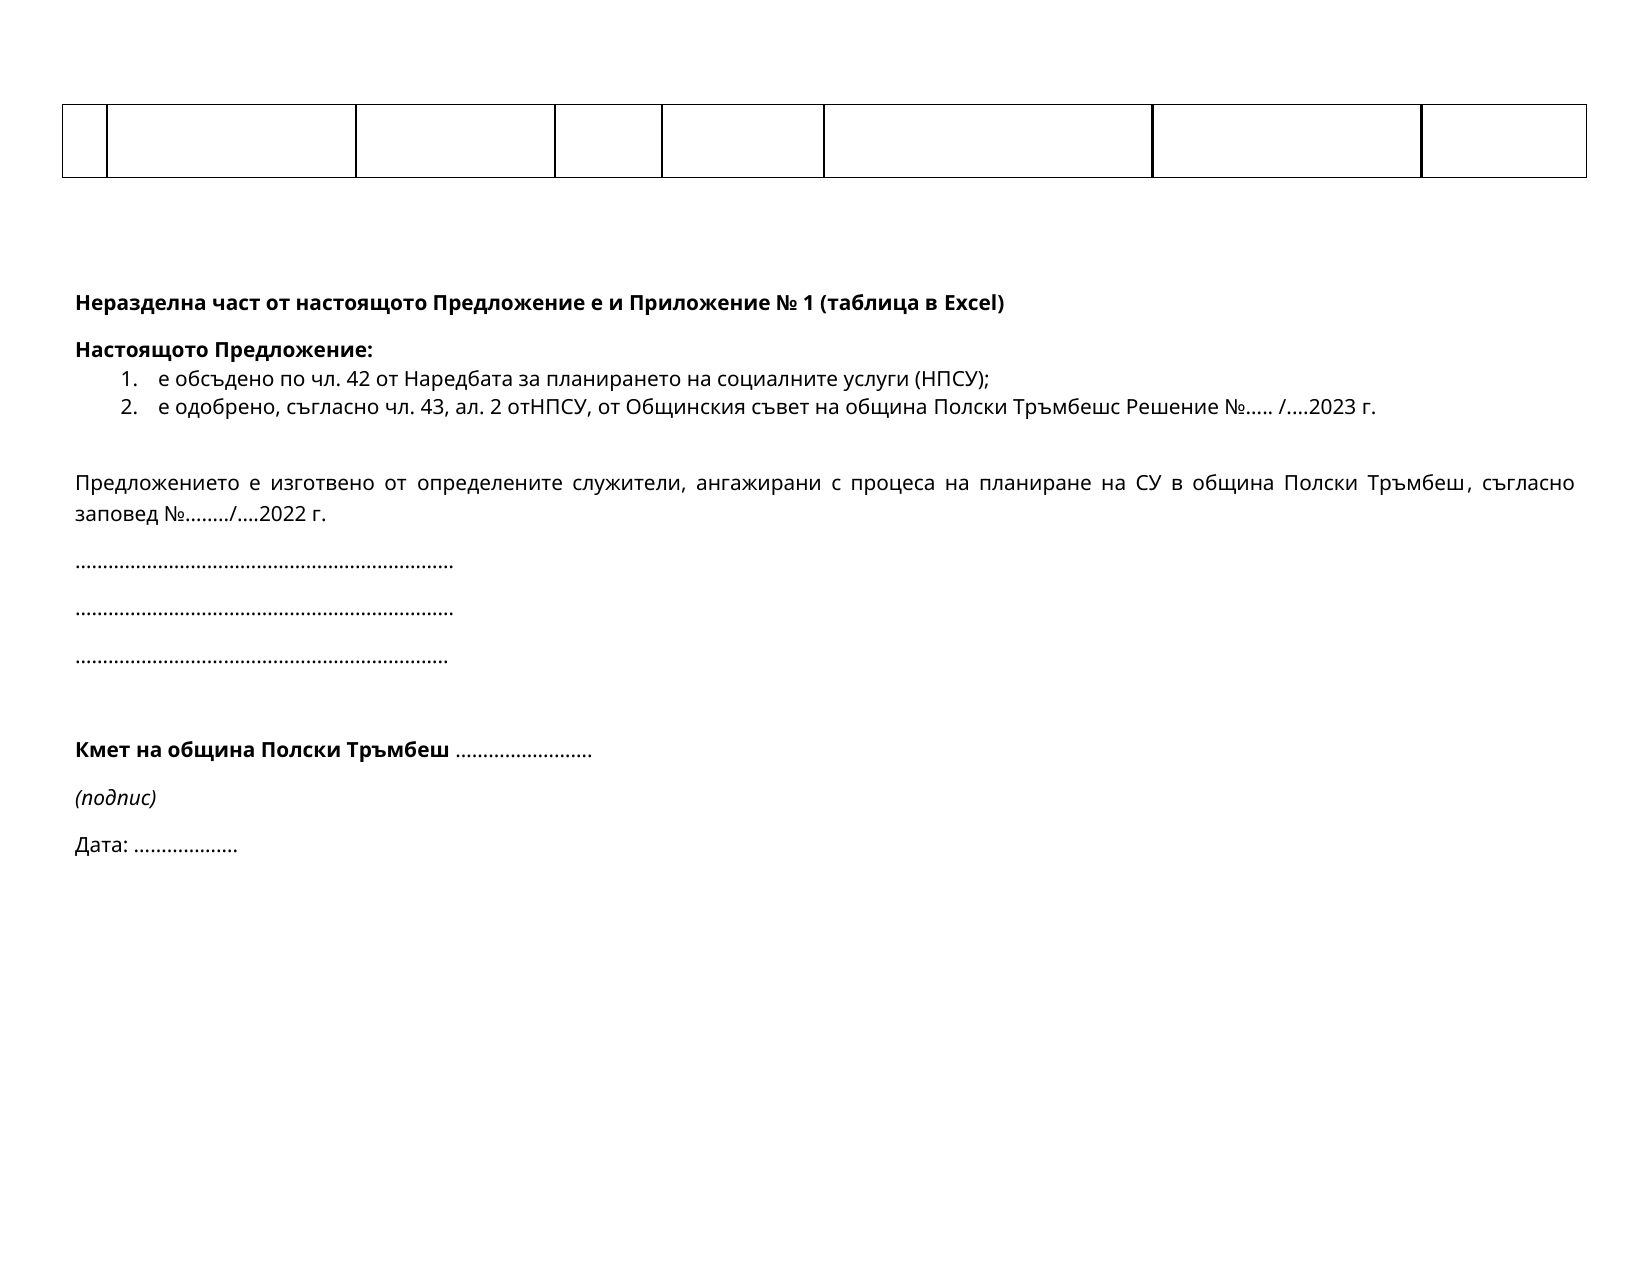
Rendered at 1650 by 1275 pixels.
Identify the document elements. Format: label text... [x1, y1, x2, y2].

list е обсъдено по чл. 42 от Наредбата за планирането на социалните услуги (НПСУ); [120, 364, 1575, 392]
text (подпис) [75, 783, 1575, 811]
table_cell [825, 105, 1151, 177]
table_cell [663, 105, 823, 177]
text …………………………………………………………… [75, 593, 1575, 622]
table_cell [63, 105, 106, 177]
text ………………………………………………………….. [75, 641, 1575, 669]
text Дата: ………………. [75, 830, 1575, 858]
table_cell [357, 105, 554, 177]
list е одобрено, съгласно чл. 43, ал. 2 отНПСУ, от Общинския съвет на община Полски Тръмбешс Решение №….. /....2023 г. [120, 392, 1575, 421]
text Неразделна част от настоящото Предложение е и Приложение № 1 (таблица в Excel) [75, 288, 1575, 317]
text Настоящото Предложение: [75, 336, 1575, 364]
text Кмет на община Полски Тръмбеш ……………………. [75, 735, 1575, 764]
table_cell [1154, 105, 1420, 177]
text Предложението е изготвено от определените служители, ангажирани с процеса на планиране на СУ в община Полски Тръмбеш, съгласно заповед №……../….2022 г. [75, 468, 1575, 527]
table_cell [556, 105, 661, 177]
table_cell [108, 105, 355, 177]
text …………………………………………………………… [75, 546, 1575, 574]
table_cell [1423, 105, 1586, 177]
